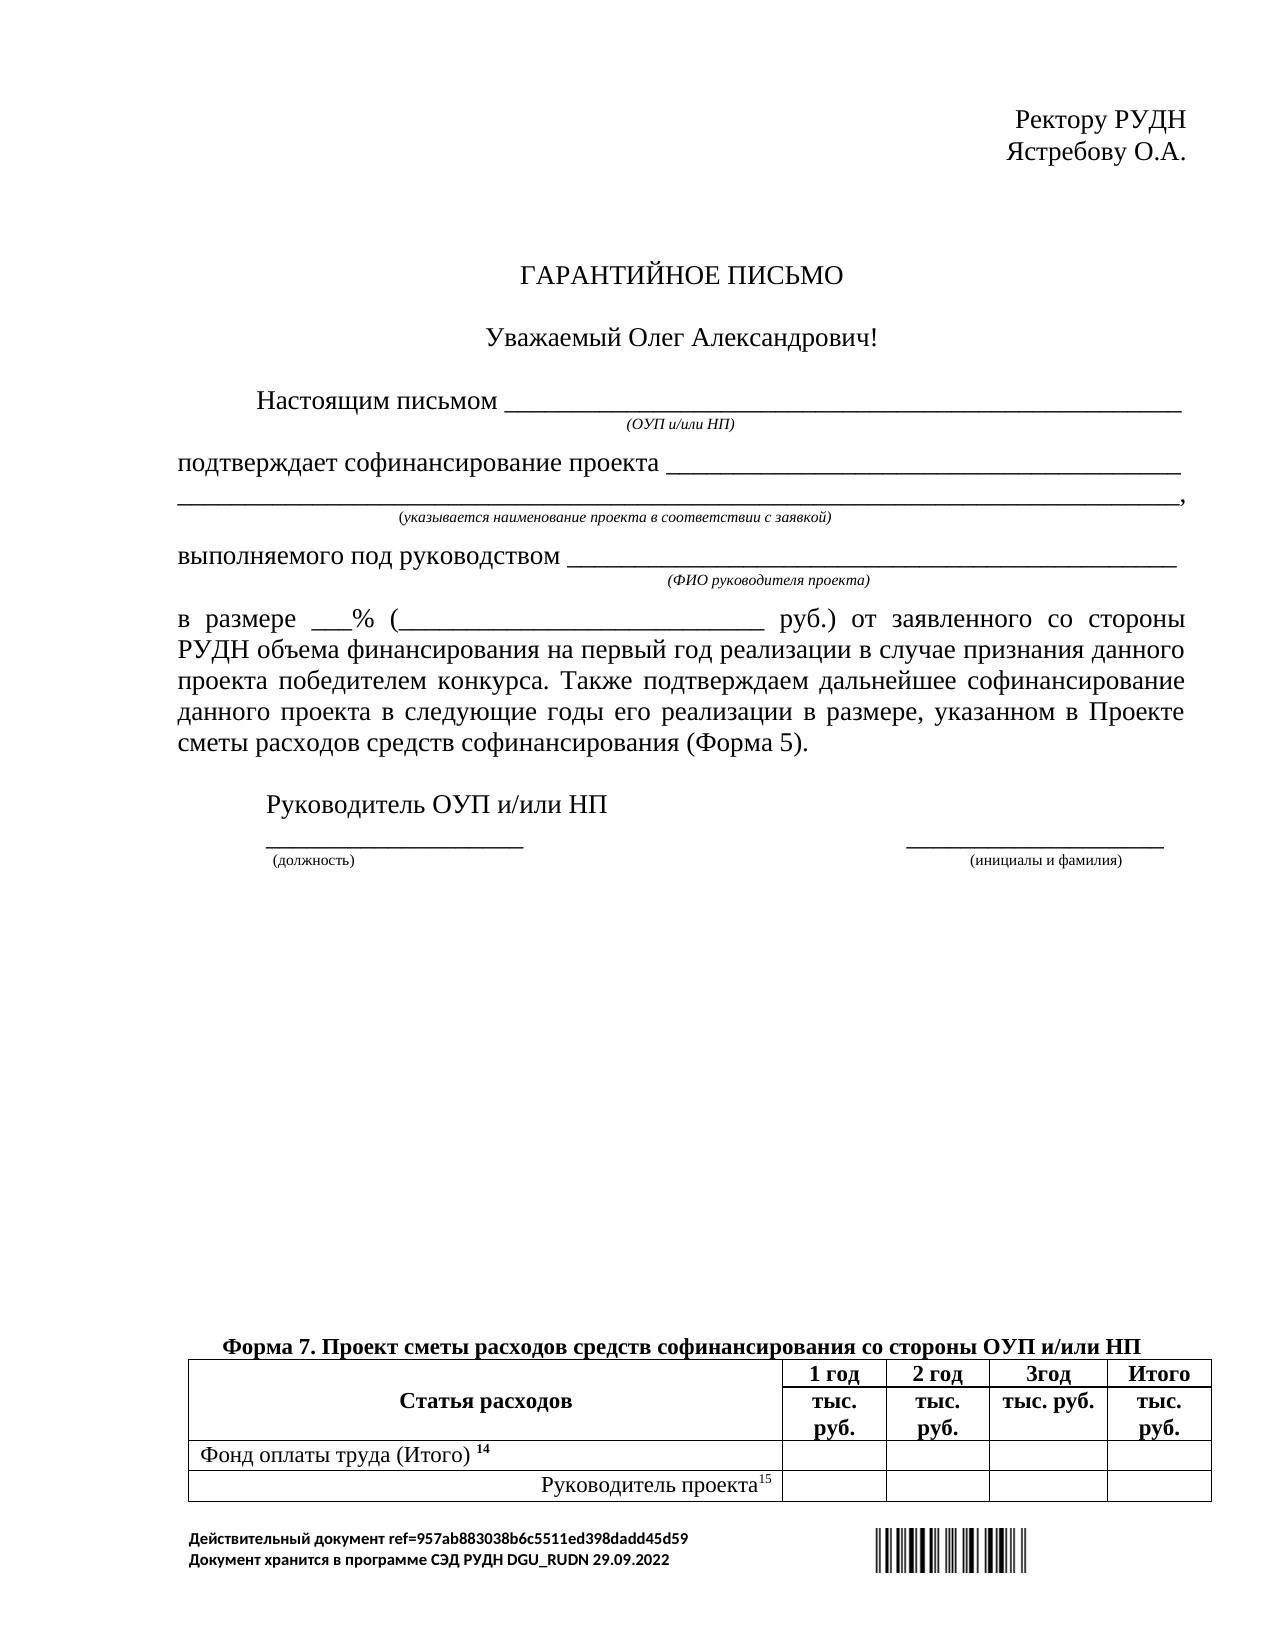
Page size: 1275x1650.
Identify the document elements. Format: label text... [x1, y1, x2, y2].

table_cell тыс. руб. [990, 1388, 1107, 1440]
table_cell [783, 1441, 886, 1470]
picture [862, 1528, 1042, 1573]
list (указывается наименование проекта в соответствии с заявкой) [325, 508, 1186, 539]
list Ректору РУДН [177, 103, 1186, 134]
table_cell [887, 1471, 989, 1501]
table_header Статья расходов [189, 1360, 782, 1440]
list (должность) (инициалы и фамилия) [177, 851, 1186, 882]
list в размере ___% (___________________________ руб.) от заявленного со стороны РУДН объема финансирования на первый год реализации в случае признания данного проекта победителем конкурса. Также подтверждаем дальнейшее софинансирование данного проекта в следующие годы его реализации в размере, указанном в Проекте сметы расходов средств софинансирования (Форма 5). [177, 602, 1186, 757]
list __________________________________________________________________________, [177, 477, 1186, 508]
table_cell [990, 1441, 1107, 1470]
table_cell тыс. руб. [783, 1388, 886, 1440]
table_cell [783, 1471, 886, 1501]
table_header 2 год [887, 1360, 989, 1386]
list Ястребову О.А. [177, 134, 1186, 166]
table_cell [1108, 1471, 1211, 1501]
table_header 3год [990, 1360, 1107, 1386]
table_cell [1108, 1441, 1211, 1470]
table_cell Фонд оплаты труда (Итого) [189, 1441, 782, 1470]
list Уважаемый Олег Александрович! [177, 321, 1186, 353]
table_header 1 год [783, 1360, 886, 1386]
list Руководитель ОУП и/или НП [177, 789, 1186, 820]
text Форма 7. Проект сметы расходов средств софинансирования со стороны ОУП и/или НП [177, 1333, 1186, 1359]
list выполняемого под руководством _____________________________________________ [177, 539, 1186, 571]
table_cell тыс. руб. [1108, 1388, 1211, 1440]
table_cell Руководитель проекта [189, 1471, 782, 1501]
list Настоящим письмом __________________________________________________ (ОУП и/или НП) [177, 384, 1186, 446]
table_cell тыс. руб. [887, 1388, 989, 1440]
table_cell [990, 1471, 1107, 1501]
list (ФИО руководителя проекта) [177, 571, 1186, 602]
table_header Итого [1108, 1360, 1211, 1386]
list ГАРАНТИЙНОЕ ПИСЬМО [177, 259, 1186, 290]
list подтверждает софинансирование проекта ______________________________________ [177, 446, 1186, 477]
table_cell [887, 1441, 989, 1470]
list ___________________ ___________________ [177, 820, 1186, 851]
